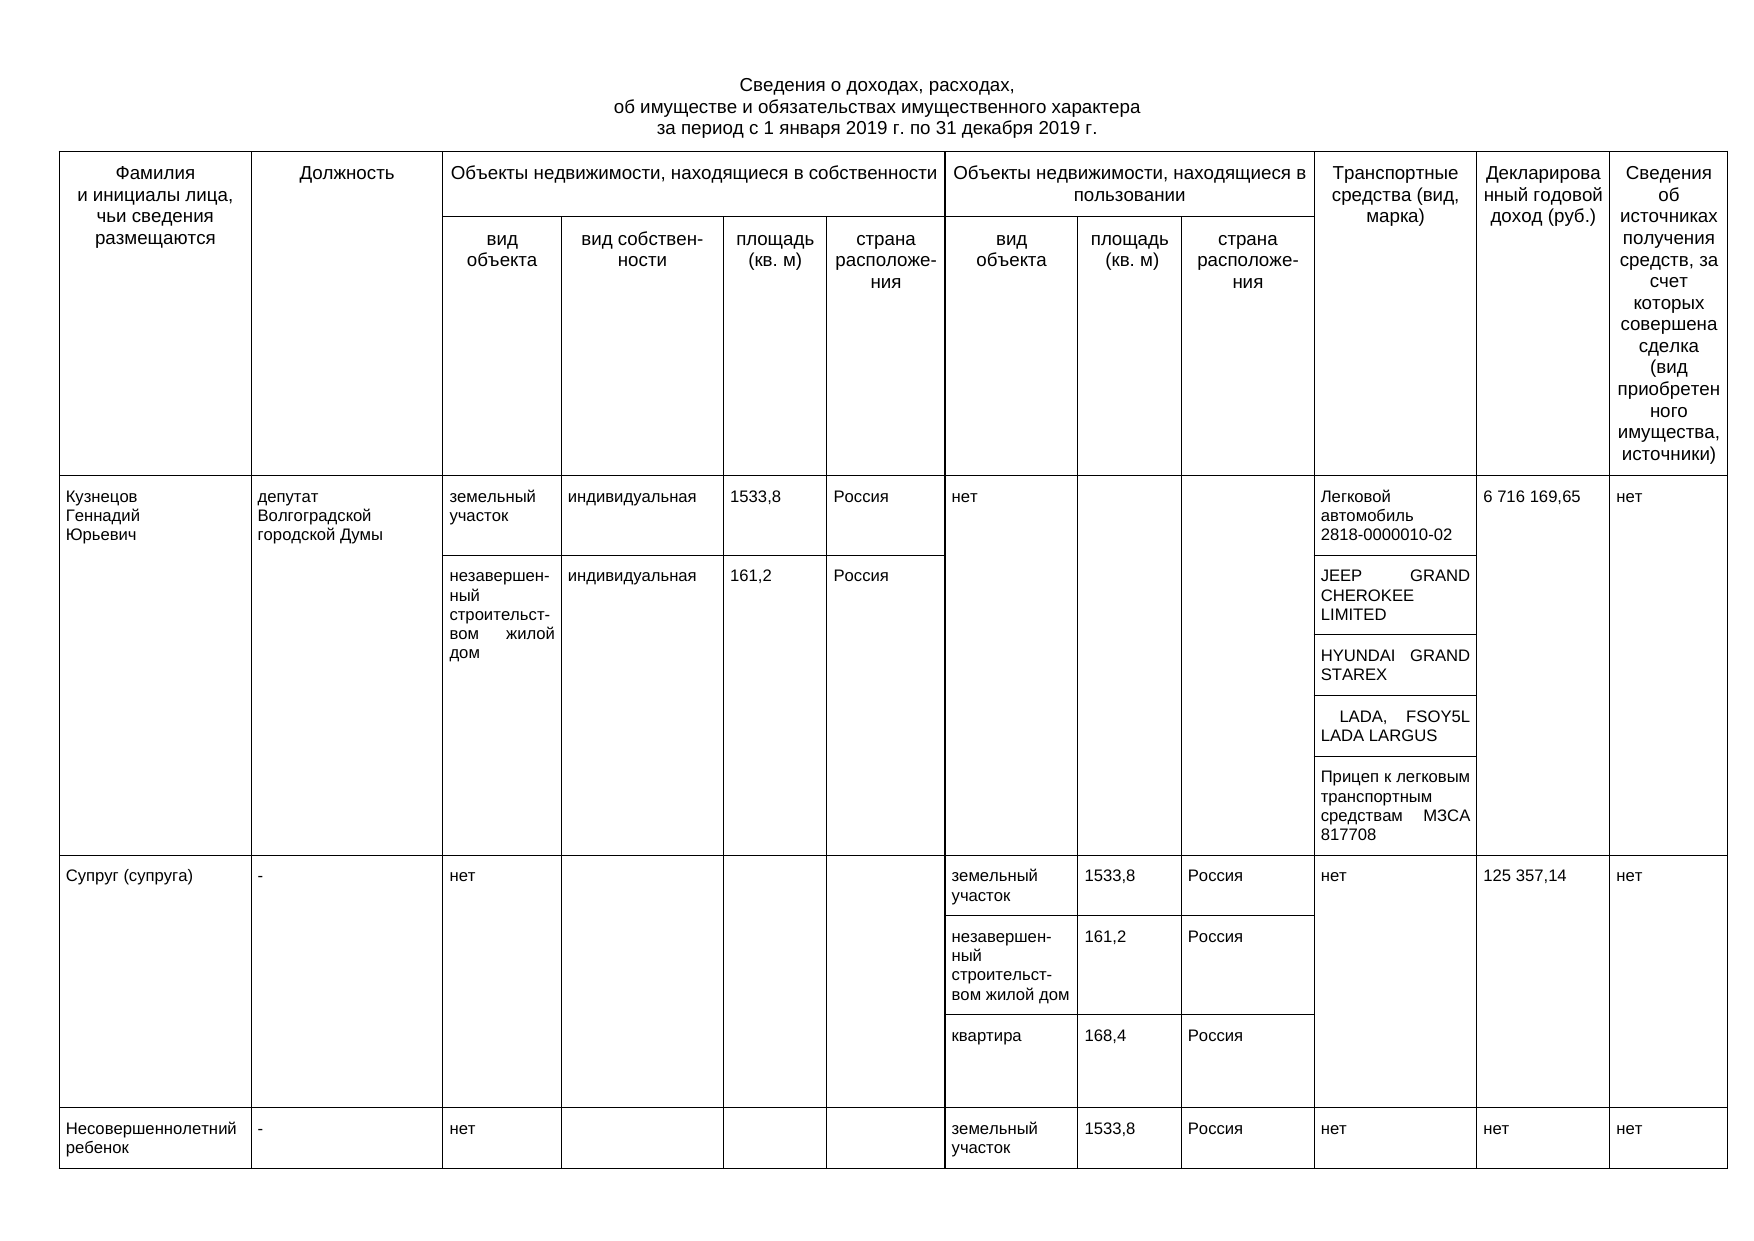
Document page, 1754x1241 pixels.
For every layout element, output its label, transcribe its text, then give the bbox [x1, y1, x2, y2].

table_cell площадь (кв. м) [1078, 217, 1181, 475]
table_cell 1533,8 [1078, 1108, 1181, 1167]
table_header Объекты недвижимости, находящиеся в собственности [443, 152, 944, 216]
table_header Транспортные средства (вид, марка) [1315, 152, 1476, 475]
table_cell 161,2 [724, 556, 826, 854]
table_cell Прицеп к легковым транспортным средствам МЗСА 817708 [1315, 757, 1476, 854]
table_cell вид объекта [946, 217, 1077, 475]
table_header Декларированный годовой доход (руб.) [1477, 152, 1609, 475]
table_cell земельный участок [443, 476, 561, 554]
text за период с 1 января 2019 г. по 31 декабря 2019 г. [118, 117, 1636, 138]
table_cell нет [1477, 1108, 1609, 1167]
table_cell [724, 1108, 826, 1167]
table_cell Россия [1182, 1015, 1314, 1107]
table_cell нет [1610, 856, 1727, 1107]
table_header Фамилия и инициалы лица, чьи сведения размещаются [60, 152, 251, 475]
table_cell нет [443, 856, 561, 1107]
table_cell [562, 856, 723, 1107]
table_cell [562, 1108, 723, 1167]
table_cell - [252, 1108, 442, 1167]
table_cell - [252, 856, 442, 1107]
table_cell LADA, FSOY5L LADA LARGUS [1315, 696, 1476, 756]
table_cell вид объекта [443, 217, 561, 475]
table_cell Кузнецов Геннадий Юрьевич [60, 476, 251, 854]
table_cell земельный участок [946, 1108, 1077, 1167]
table_cell незавершен-ный строительст-вом жилой дом [443, 556, 561, 854]
table_cell Легковой автомобиль 2818-0000010-02 [1315, 476, 1476, 554]
table_cell квартира [946, 1015, 1077, 1107]
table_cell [60, 1108, 251, 1167]
table_cell нет [443, 1108, 561, 1167]
table_cell нет [1315, 1108, 1476, 1167]
table_cell депутат Волгоградской городской Думы [252, 476, 442, 854]
table_cell Супруг (супруга) [60, 856, 251, 1107]
table_cell нет [1610, 1108, 1727, 1167]
table_cell [827, 856, 944, 1107]
table_header Сведения об источниках получения средств, за счет которых совершена сделка (вид приобретенного имущества, источники) [1610, 152, 1727, 475]
table_cell Россия [827, 476, 944, 554]
table_cell индивидуальная [562, 556, 723, 854]
table_cell 168,4 [1078, 1015, 1181, 1107]
text об имуществе и обязательствах имущественного характера [118, 95, 1636, 117]
table_header Должность [252, 152, 442, 475]
table_cell вид собствен-ности [562, 217, 723, 475]
table_cell 1533,8 [724, 476, 826, 554]
table_cell [827, 1108, 944, 1167]
table_cell земельный участок [946, 856, 1077, 915]
table_cell нет [946, 476, 1077, 854]
table_cell JEEP GRAND CHEROKEE LIMITED [1315, 556, 1476, 634]
table_cell [724, 856, 826, 1107]
table_cell 1533,8 [1078, 856, 1181, 915]
table_cell Россия [827, 556, 944, 854]
table_cell 161,2 [1078, 916, 1181, 1014]
table_cell Россия [1182, 916, 1314, 1014]
table_cell страна расположе-ния [1182, 217, 1314, 475]
text Сведения о доходах, расходах, [118, 74, 1636, 95]
table_header Объекты недвижимости, находящиеся в пользовании [946, 152, 1314, 216]
table_cell Россия [1182, 1108, 1314, 1167]
table_cell 125 357,14 [1477, 856, 1609, 1107]
table_cell нет [1610, 476, 1727, 854]
table_cell индивидуальная [562, 476, 723, 554]
table_cell 6 716 169,65 [1477, 476, 1609, 854]
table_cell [946, 916, 1077, 1014]
table_cell площадь (кв. м) [724, 217, 826, 475]
table_cell страна расположе-ния [827, 217, 944, 475]
table_cell [1182, 476, 1314, 854]
table_cell [1078, 476, 1181, 854]
table_cell Россия [1182, 856, 1314, 915]
table_cell нет [1315, 856, 1476, 1107]
table_cell HYUNDAI GRAND STAREX [1315, 635, 1476, 695]
